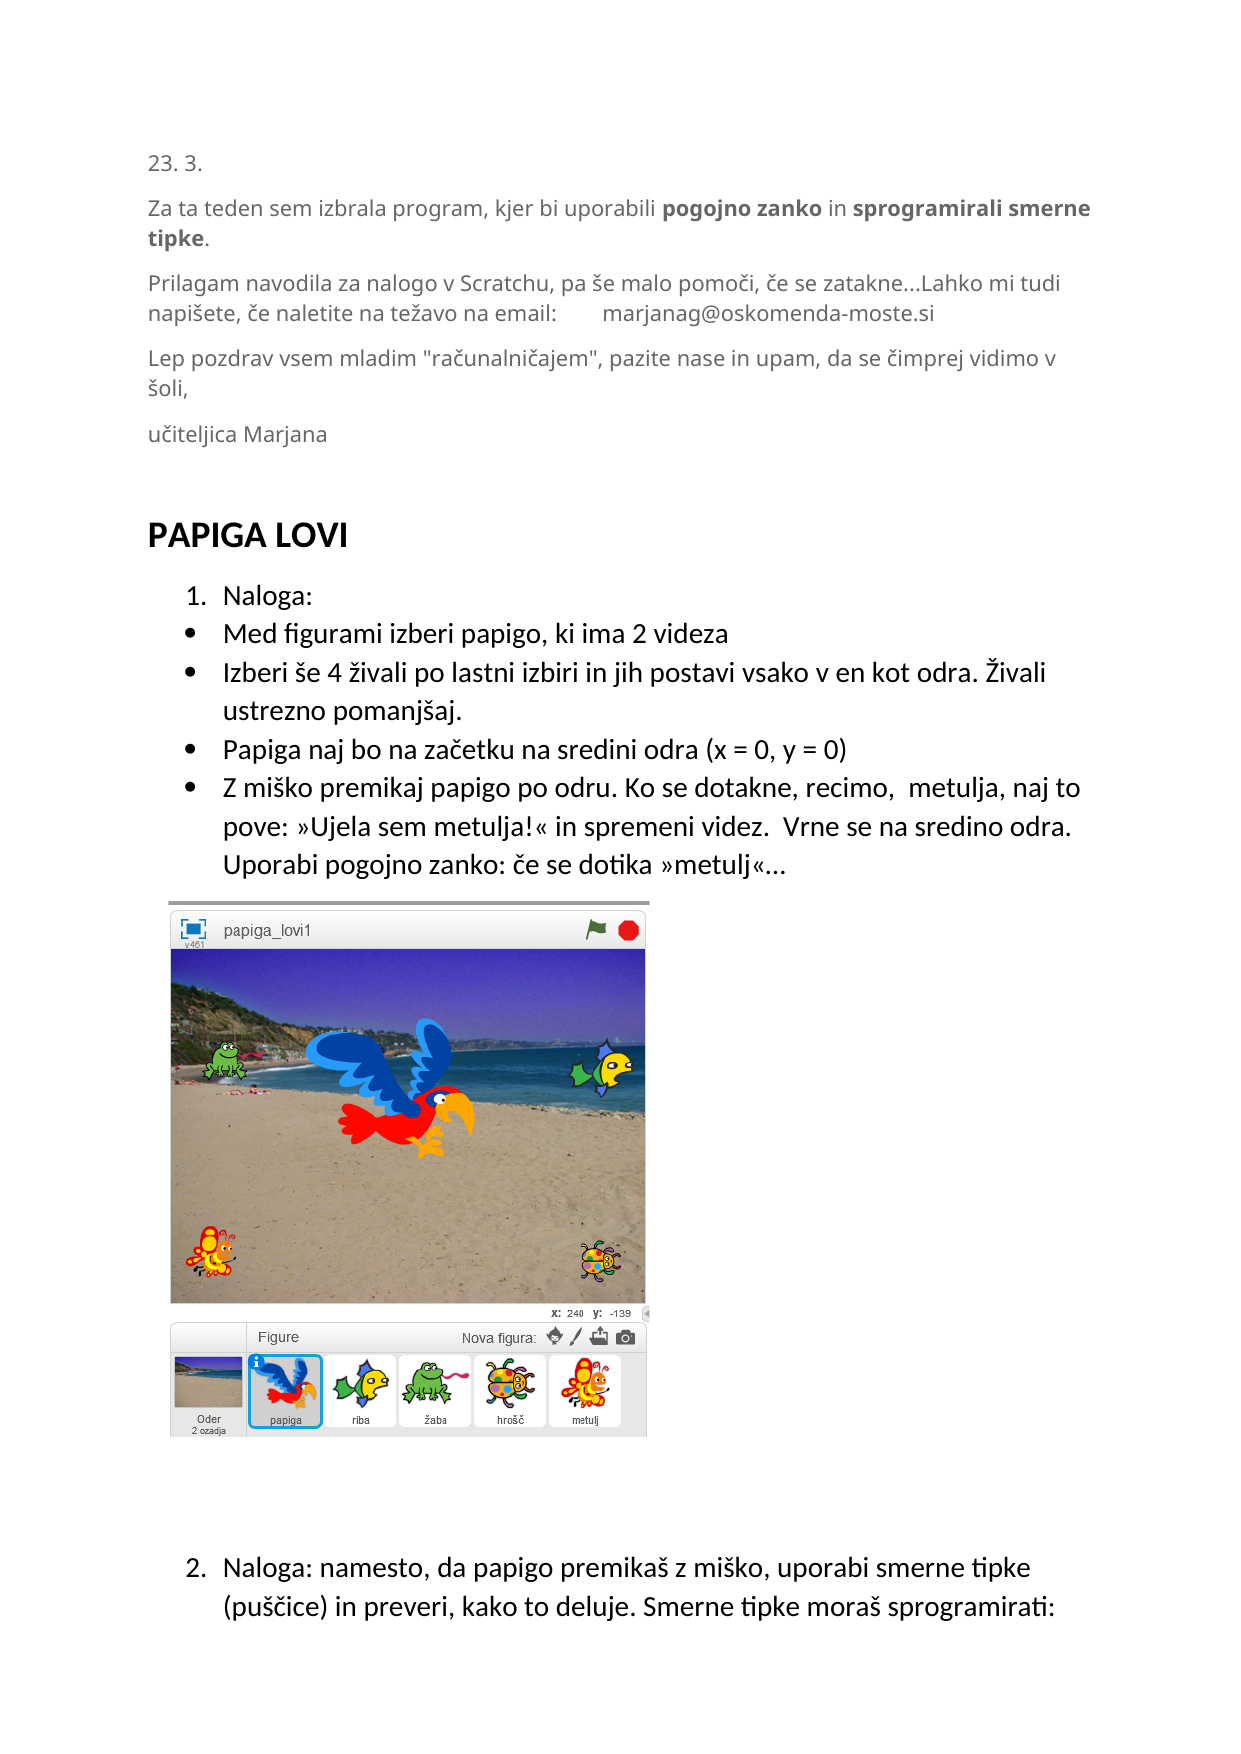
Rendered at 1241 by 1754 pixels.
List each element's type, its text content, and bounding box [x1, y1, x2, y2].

text učiteljica Marjana [148, 419, 1093, 448]
list Papiga naj bo na začetku na sredini odra (x = 0, y = 0) [185, 731, 1093, 766]
list Izberi še 4 živali po lastni izbiri in jih postavi vsako v en kot odra. Živali ustrezno pomanjšaj. [185, 654, 1093, 728]
list Naloga: [185, 577, 1093, 613]
text PAPIGA LOVI [148, 511, 1093, 557]
list Z miško premikaj papigo po odru. Ko se dotakne, recimo, metulja, naj to pove: »Ujela sem metulja!« in spremeni videz. Vrne se na sredino odra. Uporabi pogojno zanko: če se dotika »metulj«… [185, 769, 1093, 882]
picture [168, 901, 650, 1437]
text Prilagam navodila za nalogo v Scratchu, pa še malo pomoči, če se zatakne...Lahko mi tudi napišete, če naletite na težavo na email: marjanag@oskomenda-moste.si [148, 268, 1093, 328]
text 23. 3. [148, 148, 1093, 177]
list Med figurami izberi papigo, ki ima 2 videza [185, 616, 1093, 651]
text Lep pozdrav vsem mladim "računalničajem", pazite nase in upam, da se čimprej vidimo v šoli, [148, 343, 1093, 403]
text Za ta teden sem izbrala program, kjer bi uporabili pogojno zanko in sprogramirali smerne tipke. [148, 193, 1093, 253]
list Naloga: namesto, da papigo premikaš z miško, uporabi smerne tipke (puščice) in preveri, kako to deluje. Smerne tipke moraš sprogramirati: [185, 1549, 1093, 1623]
